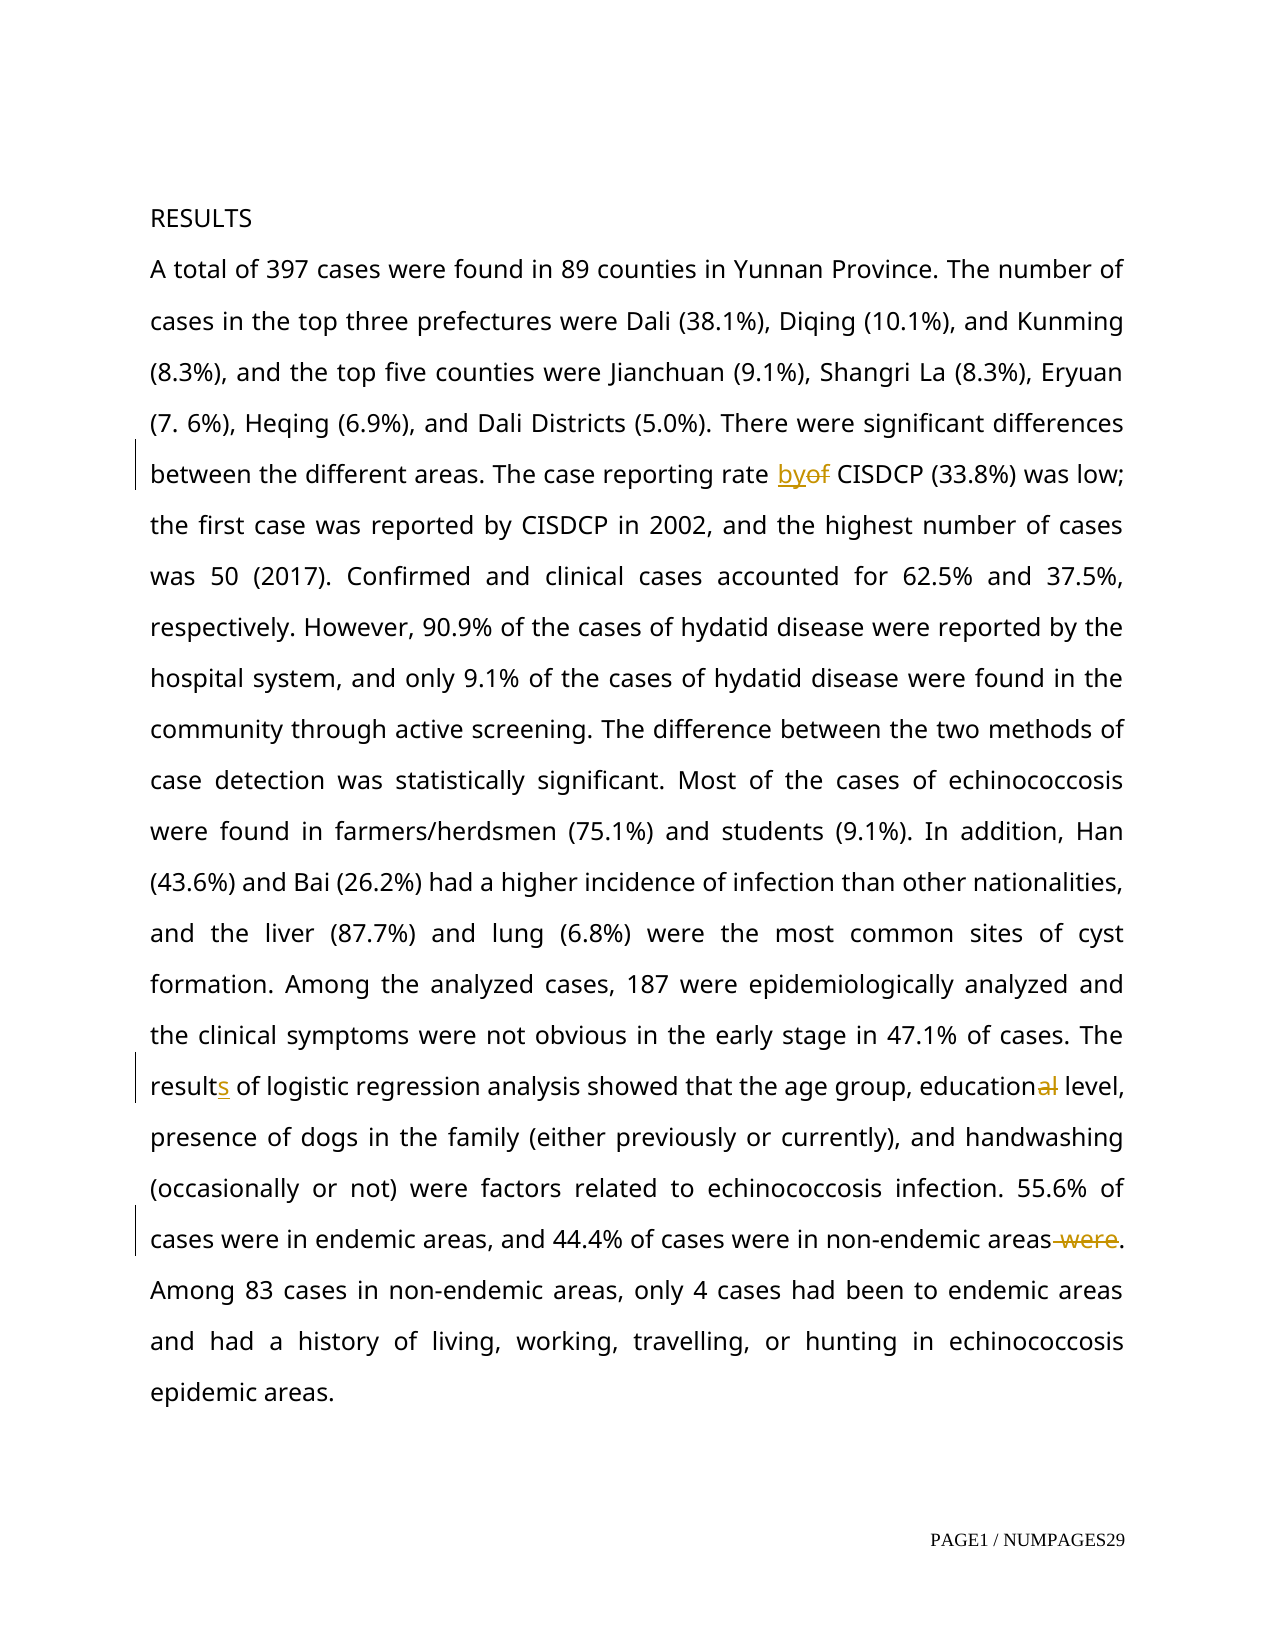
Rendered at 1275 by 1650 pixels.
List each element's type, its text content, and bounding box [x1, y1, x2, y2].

text RESULTS [150, 201, 1125, 235]
text A total of 397 cases were found in 89 counties in Yunnan Province. The number of cases in the top three prefectures were Dali (38.1%), Diqing (10.1%), and Kunming (8.3%), and the top five counties were Jianchuan (9.1%), Shangri La (8.3%), Eryuan (7. 6%), Heqing (6.9%), and Dali Districts (5.0%). There were significant differences between the different areas. The case reporting rate CISDCP (33.8%) was low; the first case was reported by CISDCP in 2002, and the highest number of cases was 50 (2017). Confirmed and clinical cases accounted for 62.5% and 37.5%, respectively. However, 90.9% of the cases of hydatid disease were reported by the hospital system, and only 9.1% of the cases of hydatid disease were found in the community through active screening. The difference between the two methods of case detection was statistically significant. Most of the cases of echinococcosis were found in farmers/herdsmen (75.1%) and students (9.1%). In addition, Han (43.6%) and Bai (26.2%) had a higher incidence of infection than other nationalities, and the liver (87.7%) and lung (6.8%) were the most common sites of cyst formation. Among the analyzed cases, 187 were epidemiologically analyzed and the clinical symptoms were not obvious in the early stage in 47.1% of cases. The result of logistic regression analysis showed that the age group, education level, presence of dogs in the family (either previously or currently), and handwashing (occasionally or not) were factors related to echinococcosis infection. 55.6% of cases were in endemic areas, and 44.4% of cases were in non-endemic areas. Among 83 cases in non-endemic areas, only 4 cases had been to endemic areas and had a history of living, working, travelling, or hunting in echinococcosis epidemic areas. [150, 252, 1125, 1409]
